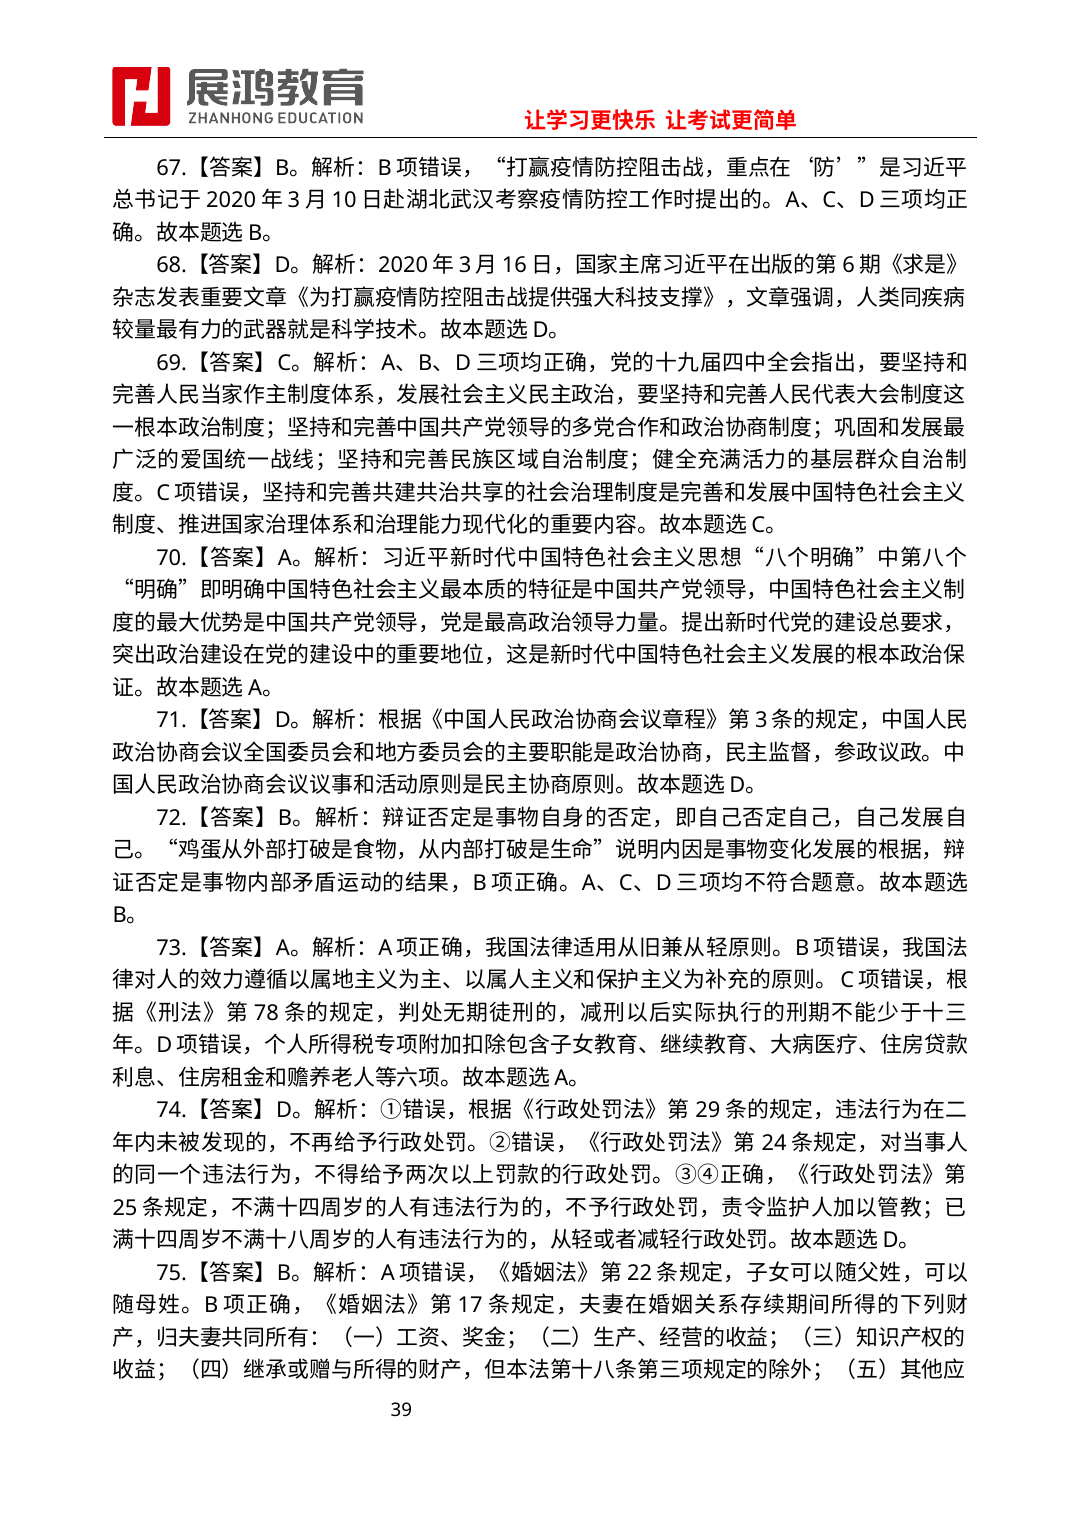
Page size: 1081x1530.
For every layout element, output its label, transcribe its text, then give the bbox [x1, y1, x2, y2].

text 67.【答案】B。解析：B项错误，“打赢疫情防控阻击战，重点在‘防’”是习近平总书记于2020年3月10日赴湖北武汉考察疫情防控工作时提出的。A、C、D三项均正确。故本题选B。 [112, 149, 969, 247]
text 70.【答案】A。解析：习近平新时代中国特色社会主义思想“八个明确”中第八个“明确”即明确中国特色社会主义最本质的特征是中国共产党领导，中国特色社会主义制度的最大优势是中国共产党领导，党是最高政治领导力量。提出新时代党的建设总要求，突出政治建设在党的建设中的重要地位，这是新时代中国特色社会主义发展的根本政治保证。故本题选A。 [112, 539, 969, 702]
text 73.【答案】A。解析：A项正确，我国法律适用从旧兼从轻原则。B项错误，我国法律对人的效力遵循以属地主义为主、以属人主义和保护主义为补充的原则。C项错误，根据《刑法》第78条的规定，判处无期徒刑的，减刑以后实际执行的刑期不能少于十三年。D项错误，个人所得税专项附加扣除包含子女教育、继续教育、大病医疗、住房贷款利息、住房租金和赡养老人等六项。故本题选A。 [112, 929, 969, 1092]
picture [112, 67, 364, 126]
text 71.【答案】D。解析：根据《中国人民政治协商会议章程》第3条的规定，中国人民政治协商会议全国委员会和地方委员会的主要职能是政治协商，民主监督，参政议政。中国人民政治协商会议议事和活动原则是民主协商原则。故本题选D。 [112, 702, 969, 799]
text 72.【答案】B。解析：辩证否定是事物自身的否定，即自己否定自己，自己发展自己。“鸡蛋从外部打破是食物，从内部打破是生命”说明内因是事物变化发展的根据，辩证否定是事物内部矛盾运动的结果，B项正确。A、C、D三项均不符合题意。故本题选B。 [112, 799, 969, 929]
text 68.【答案】D。解析：2020年3月16日，国家主席习近平在出版的第6期《求是》杂志发表重要文章《为打赢疫情防控阻击战提供强大科技支撑》，文章强调，人类同疾病较量最有力的武器就是科学技术。故本题选D。 [112, 247, 969, 344]
text 69.【答案】C。解析：A、B、D三项均正确，党的十九届四中全会指出，要坚持和完善人民当家作主制度体系，发展社会主义民主政治，要坚持和完善人民代表大会制度这一根本政治制度；坚持和完善中国共产党领导的多党合作和政治协商制度；巩固和发展最广泛的爱国统一战线；坚持和完善民族区域自治制度；健全充满活力的基层群众自治制度。C项错误，坚持和完善共建共治共享的社会治理制度是完善和发展中国特色社会主义制度、推进国家治理体系和治理能力现代化的重要内容。故本题选C。 [112, 344, 969, 539]
text 74.【答案】D。解析：①错误，根据《行政处罚法》第29条的规定，违法行为在二年内未被发现的，不再给予行政处罚。②错误，《行政处罚法》第24条规定，对当事人的同一个违法行为，不得给予两次以上罚款的行政处罚。③④正确，《行政处罚法》第25条规定，不满十四周岁的人有违法行为的，不予行政处罚，责令监护人加以管教；已满十四周岁不满十八周岁的人有违法行为的，从轻或者减轻行政处罚。故本题选D。 [112, 1092, 969, 1254]
